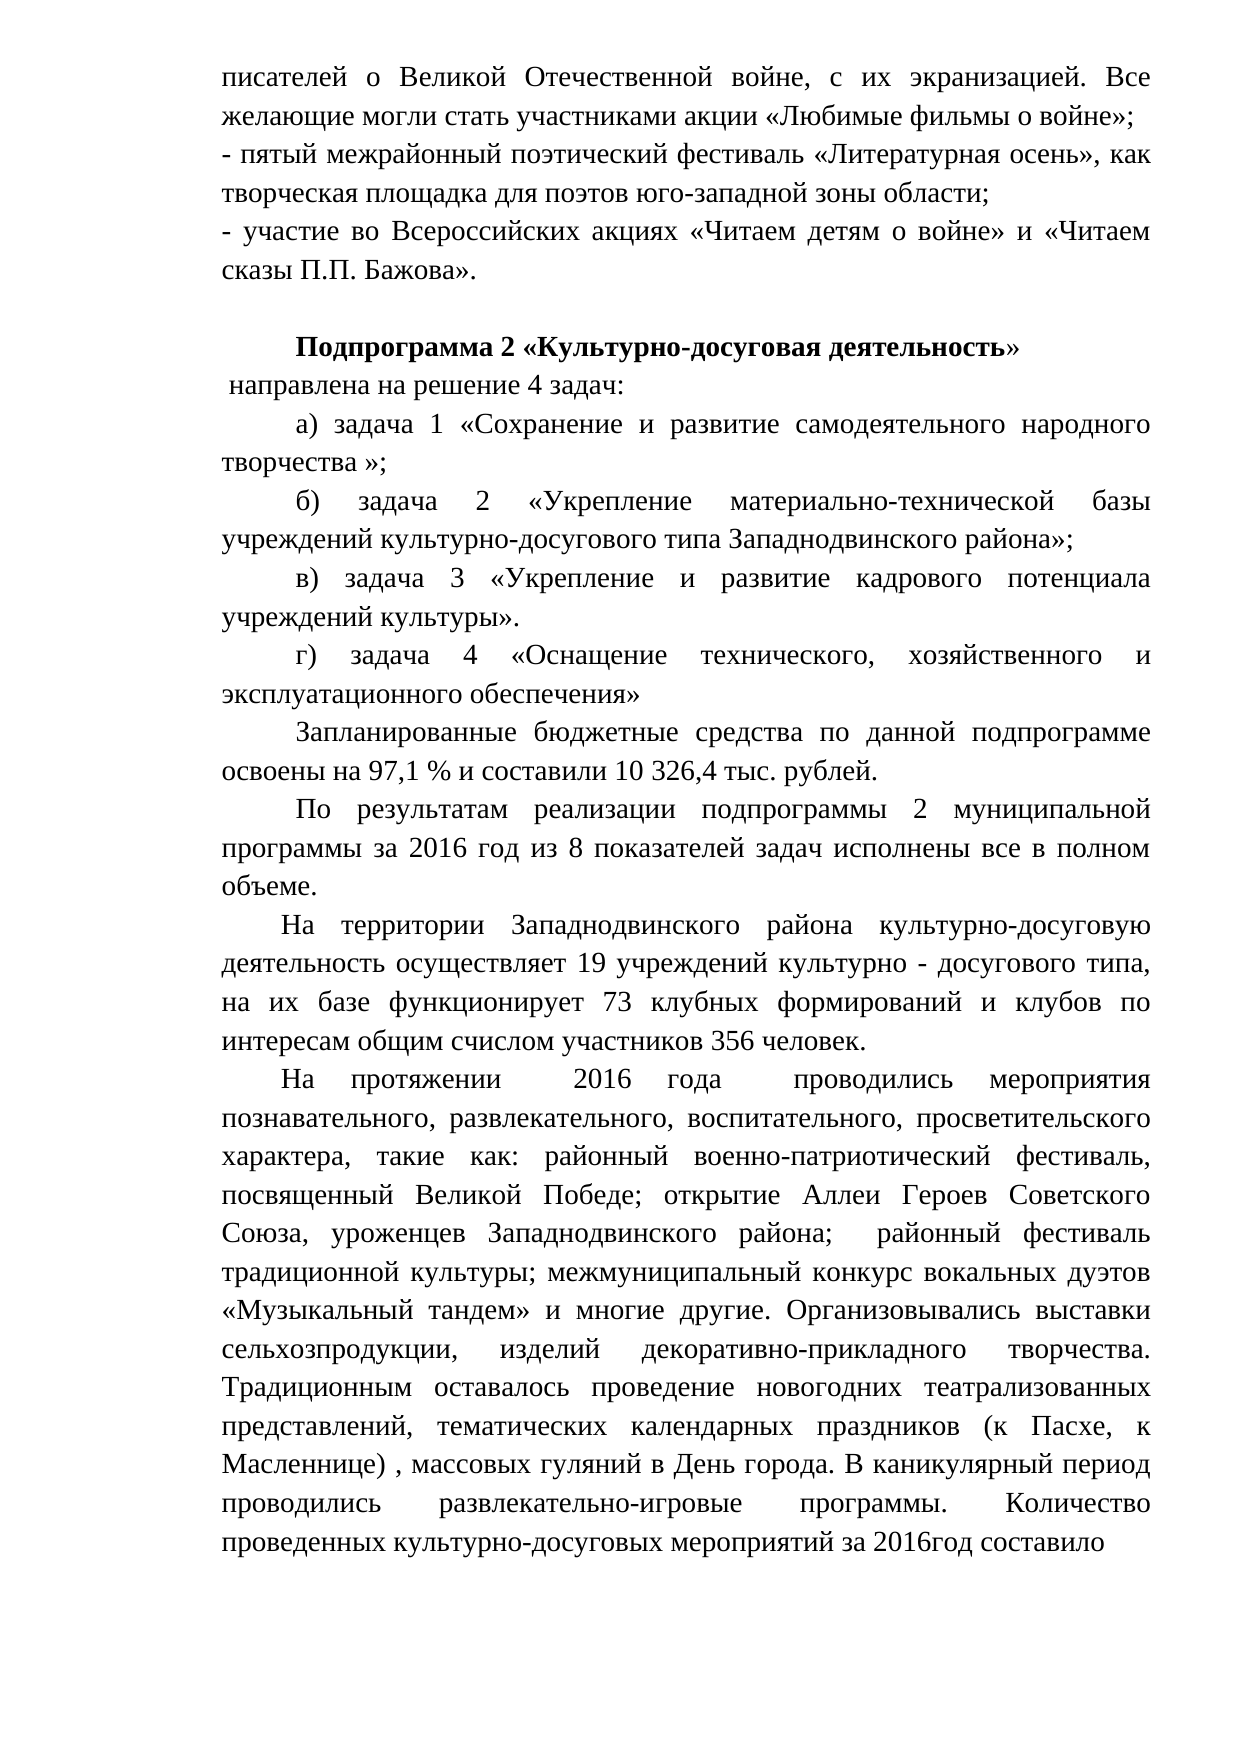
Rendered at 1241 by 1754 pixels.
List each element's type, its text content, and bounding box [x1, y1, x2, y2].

text направлена на решение 4 задач: [221, 367, 1152, 401]
text - участие во Всероссийских акциях «Читаем детям о войне» и «Читаем сказы П.П. Бажова». [221, 213, 1152, 285]
text На территории Западнодвинского района культурно-досуговую деятельность осуществляет 19 учреждений культурно - досугового типа, на их базе функционирует 73 клубных формирований и клубов по интересам общим счислом участников 356 человек. [221, 907, 1152, 1056]
text Запланированные бюджетные средства по данной подпрограмме освоены на 97,1 % и составили 10 326,4 тыс. рублей. [221, 714, 1152, 786]
text Подпрограмма 2 «Культурно-досуговая деятельность» [221, 329, 1152, 362]
text в) задача 3 «Укрепление и развитие кадрового потенциала учреждений культуры». [221, 560, 1152, 632]
text б) задача 2 «Укрепление материально-технической базы учреждений культурно-досугового типа Западнодвинского района»; [221, 483, 1152, 555]
text По результатам реализации подпрограммы 2 муниципальной программы за 2016 год из 8 показателей задач исполнены все в полном объеме. [221, 791, 1152, 902]
text а) задача 1 «Сохранение и развитие самодеятельного народного творчества »; [221, 406, 1152, 478]
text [221, 59, 1152, 131]
text - пятый межрайонный поэтический фестиваль «Литературная осень», как творческая площадка для поэтов юго-западной зоны области; [221, 136, 1152, 208]
text На протяжении 2016 года проводились мероприятия познавательного, развлекательного, воспитательного, просветительского характера, такие как: районный военно-патриотический фестиваль, посвященный Великой Победе; открытие Аллеи Героев Советского Союза, уроженцев Западнодвинского района; районный фестиваль традиционной культуры; межмуниципальный конкурс вокальных дуэтов «Музыкальный тандем» и многие другие. Организовывались выставки сельхозпродукции, изделий декоративно-прикладного творчества. Традиционным оставалось проведение новогодних театрализованных представлений, тематических календарных праздников (к Пасхе, к Масленнице) , массовых гуляний в День города. В каникулярный период проводились развлекательно-игровые программы. Количество проведенных культурно-досуговых мероприятий за 2016год составило [221, 1061, 1152, 1557]
text г) задача 4 «Оснащение технического, хозяйственного и эксплуатационного обеспечения» [221, 637, 1152, 709]
